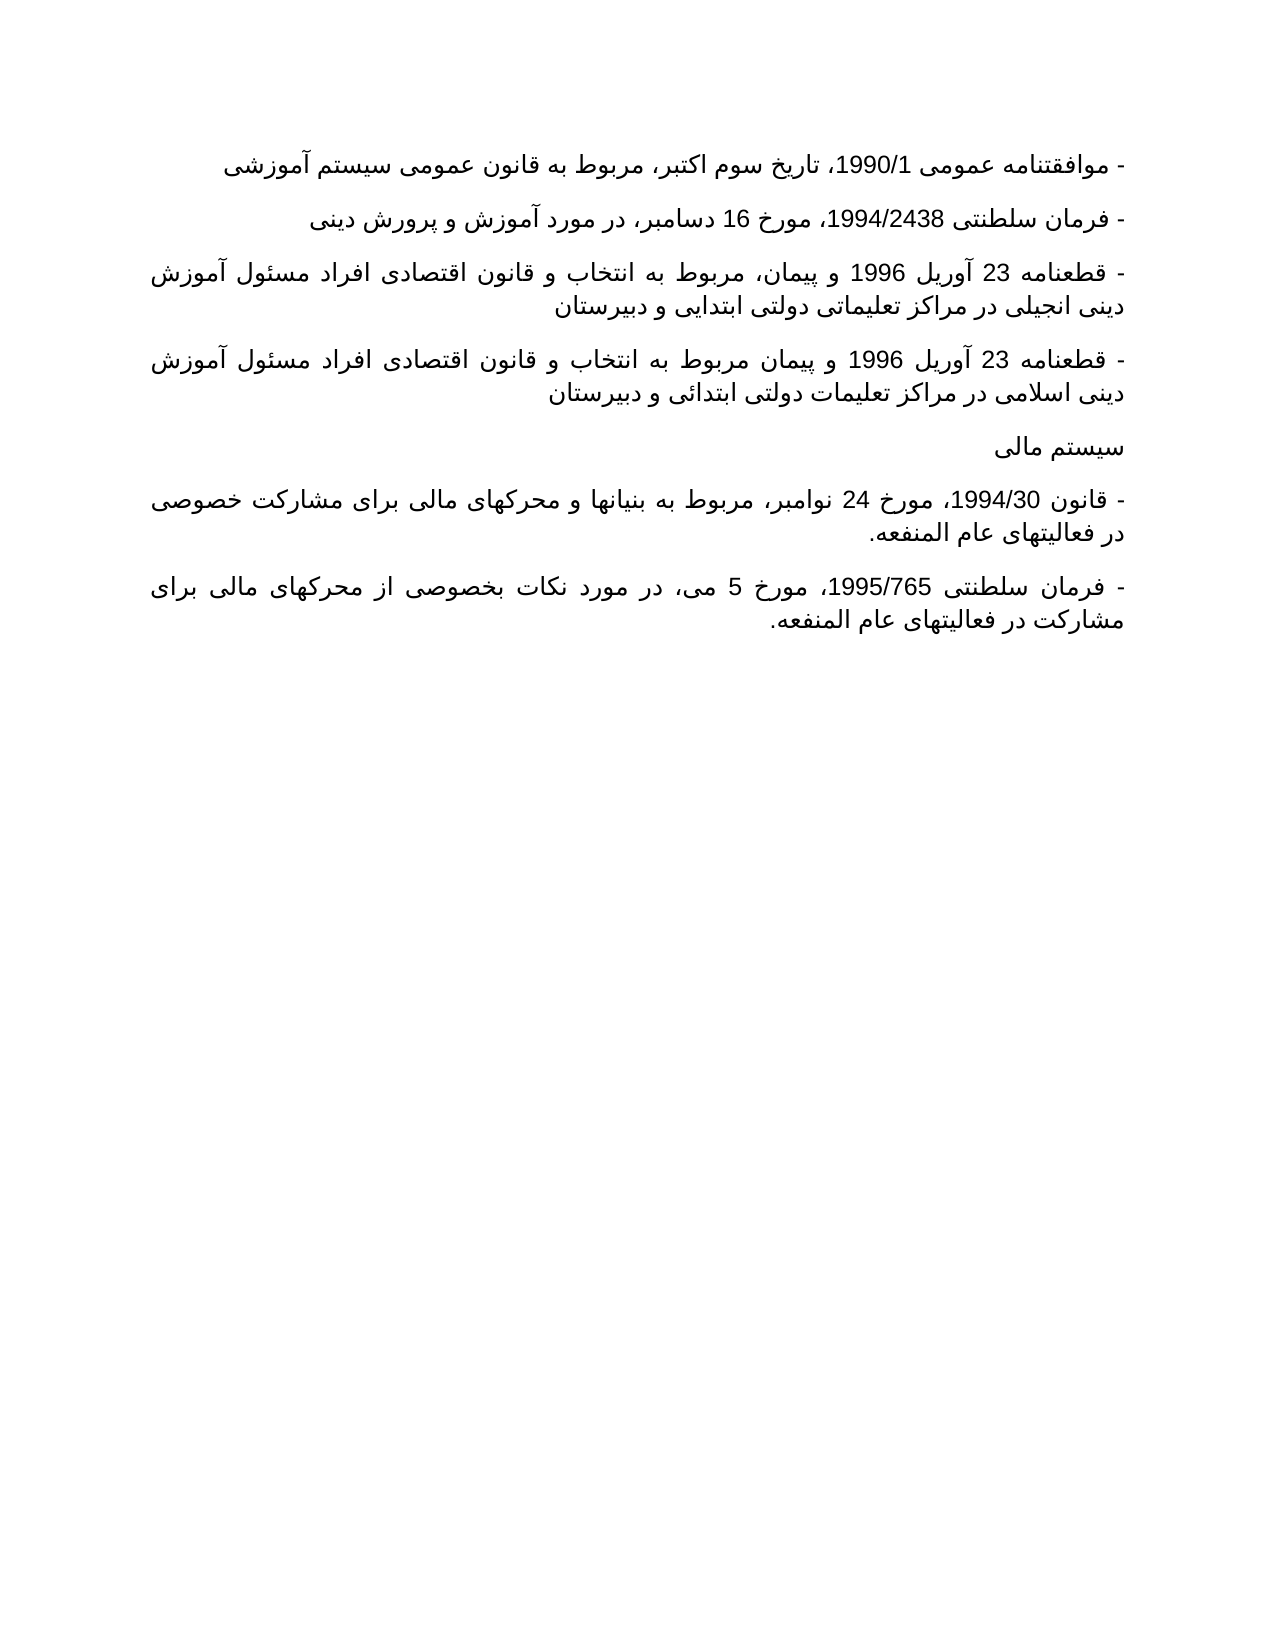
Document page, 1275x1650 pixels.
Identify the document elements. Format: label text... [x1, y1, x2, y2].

text سیستم مالی [150, 431, 1125, 460]
text - قطعنامه 23 آوریل 1996 و پیمان، مربوط به انتخاب و قانون اقتصادی افراد مسئول آموزش دینی انجیلی در مراکز تعلیماتی دولتی ابتدایی و دبیرستان [150, 258, 1125, 319]
text - قانون 1994/30، مورخ 24 نوامبر، مربوط به بنیانها و محرکهای مالی برای مشارکت خصوصی در فعالیتهای عام المنفعه. [150, 485, 1125, 547]
text - فرمان سلطنتی 1994/2438، مورخ 16 دسامبر، در مورد آموزش و پرورش دینی [150, 204, 1125, 233]
text - فرمان سلطنتی 1995/765، مورخ 5 می، در مورد نکات بخصوصی از محرکهای مالی برای مشارکت در فعالیتهای عام المنفعه. [150, 572, 1125, 634]
text - موافقتنامه عمومی 1990/1، تاریخ سوم اکتبر، مربوط به قانون عمومی سیستم آموزشی [150, 150, 1125, 179]
text - قطعنامه 23 آوریل 1996 و پیمان مربوط به انتخاب و قانون اقتصادی افراد مسئول آموزش دینی اسلامی در مراکز تعلیمات دولتی ابتدائی و دبیرستان [150, 344, 1125, 406]
